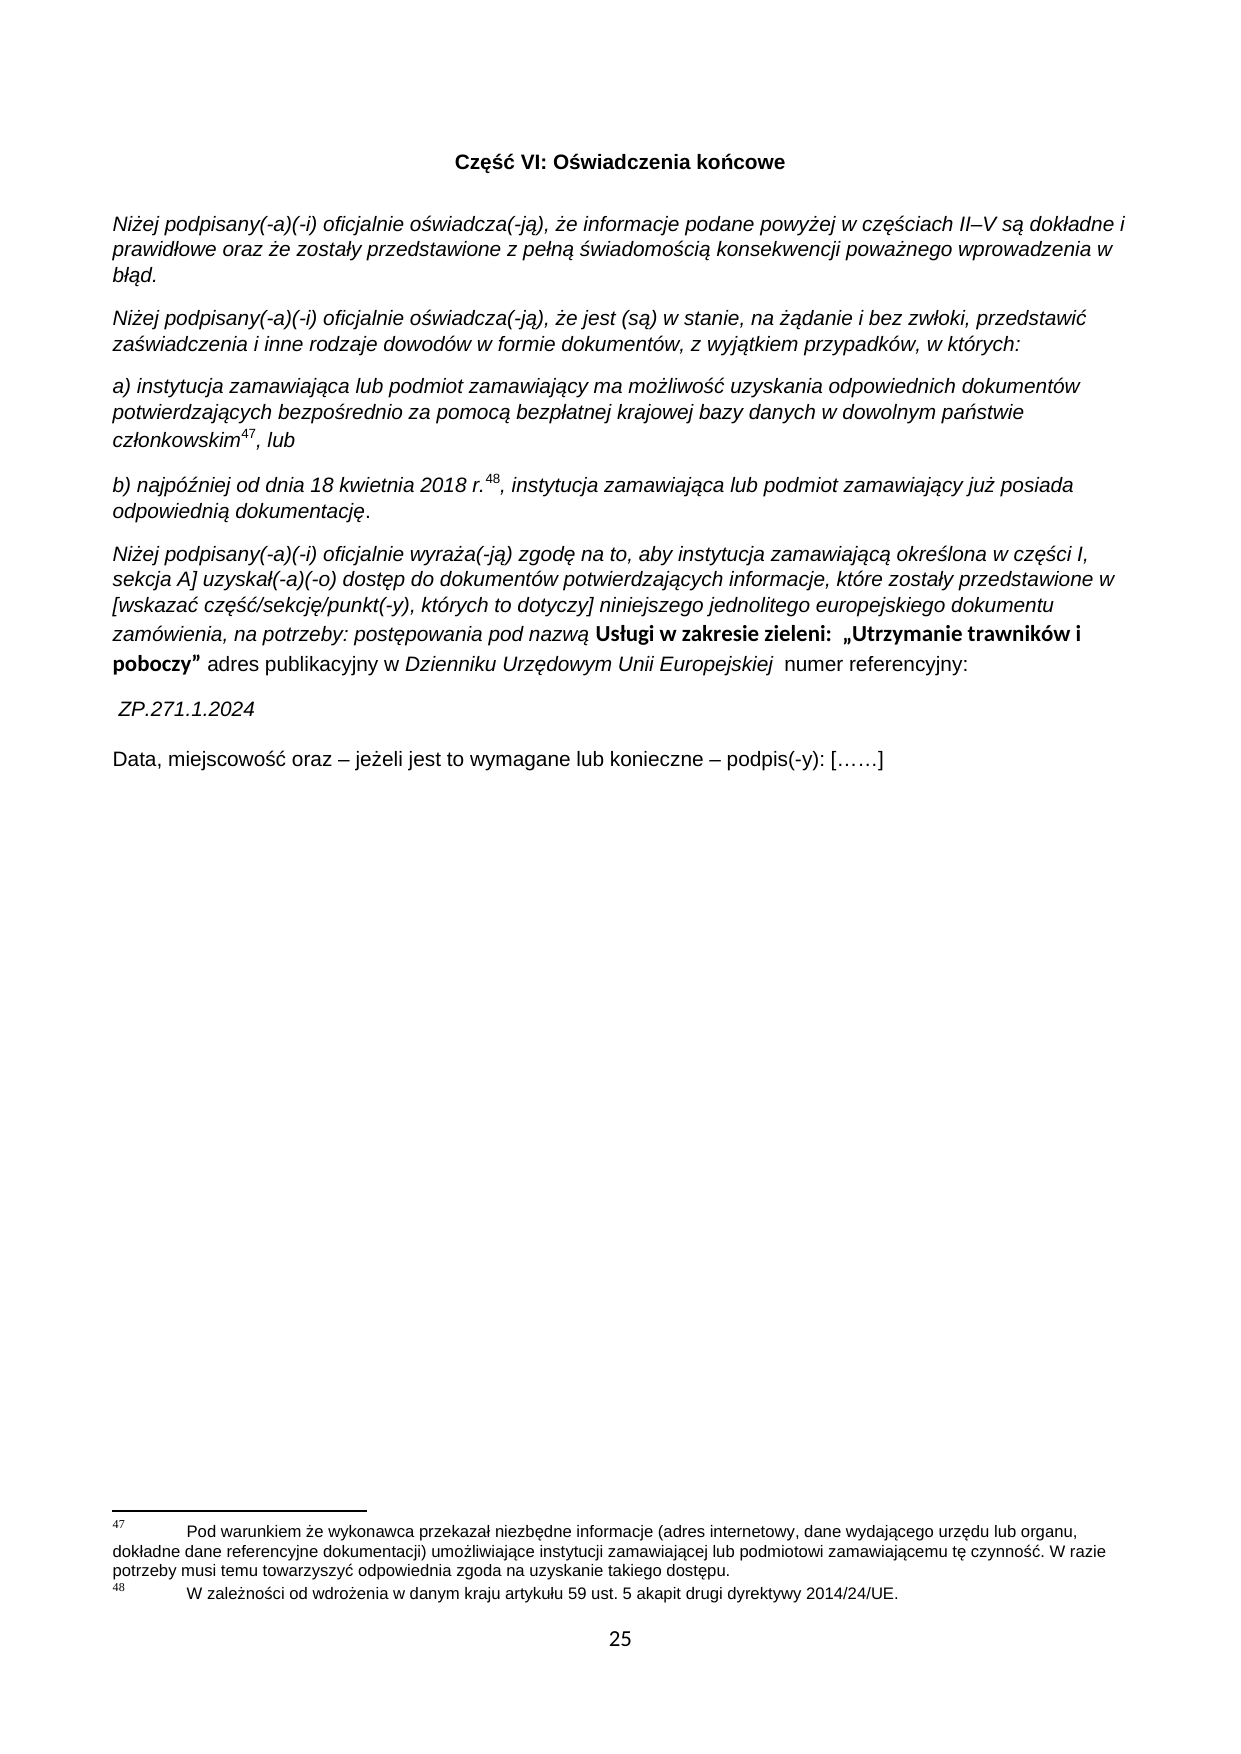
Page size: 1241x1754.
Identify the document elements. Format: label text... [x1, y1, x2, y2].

text Niżej podpisany(-a)(-i) oficjalnie oświadcza(-ją), że informacje podane powyżej w częściach II–V są dokładne i prawidłowe oraz że zostały przedstawione z pełną świadomością konsekwencji poważnego wprowadzenia w błąd. [112, 211, 1128, 287]
text a) instytucja zamawiająca lub podmiot zamawiający ma możliwość uzyskania odpowiednich dokumentów potwierdzających bezpośrednio za pomocą bezpłatnej krajowej bazy danych w dowolnym państwie członkowskim, lub [112, 374, 1128, 452]
text b) najpóźniej od dnia 18 kwietnia 2018 r., instytucja zamawiająca lub podmiot zamawiający już posiada odpowiednią dokumentację. [112, 471, 1128, 523]
text Niżej podpisany(-a)(-i) oficjalnie oświadcza(-ją), że jest (są) w stanie, na żądanie i bez zwłoki, przedstawić zaświadczenia i inne rodzaje dowodów w formie dokumentów, z wyjątkiem przypadków, w których: [112, 306, 1128, 355]
title Część VI: Oświadczenia końcowe [112, 150, 1128, 174]
text ZP.271.1.2024 [112, 696, 1128, 720]
text Data, miejscowość oraz – jeżeli jest to wymagane lub konieczne – podpis(-y): [……] [112, 747, 1128, 771]
text Niżej podpisany(-a)(-i) oficjalnie wyraża(-ją) zgodę na to, aby instytucja zamawiającą określona w części I, sekcja A] uzyskał(-a)(-o) dostęp do dokumentów potwierdzających informacje, które zostały przedstawione w [wskazać część/sekcję/punkt(-y), których to dotyczy] niniejszego jednolitego europejskiego dokumentu zamówienia, na potrzeby: postępowania pod nazwą Usługi w zakresie zieleni: „Utrzymanie trawników i poboczy” adres publikacyjny w Dzienniku Urzędowym Unii Europejskiej numer referencyjny: [112, 541, 1128, 677]
